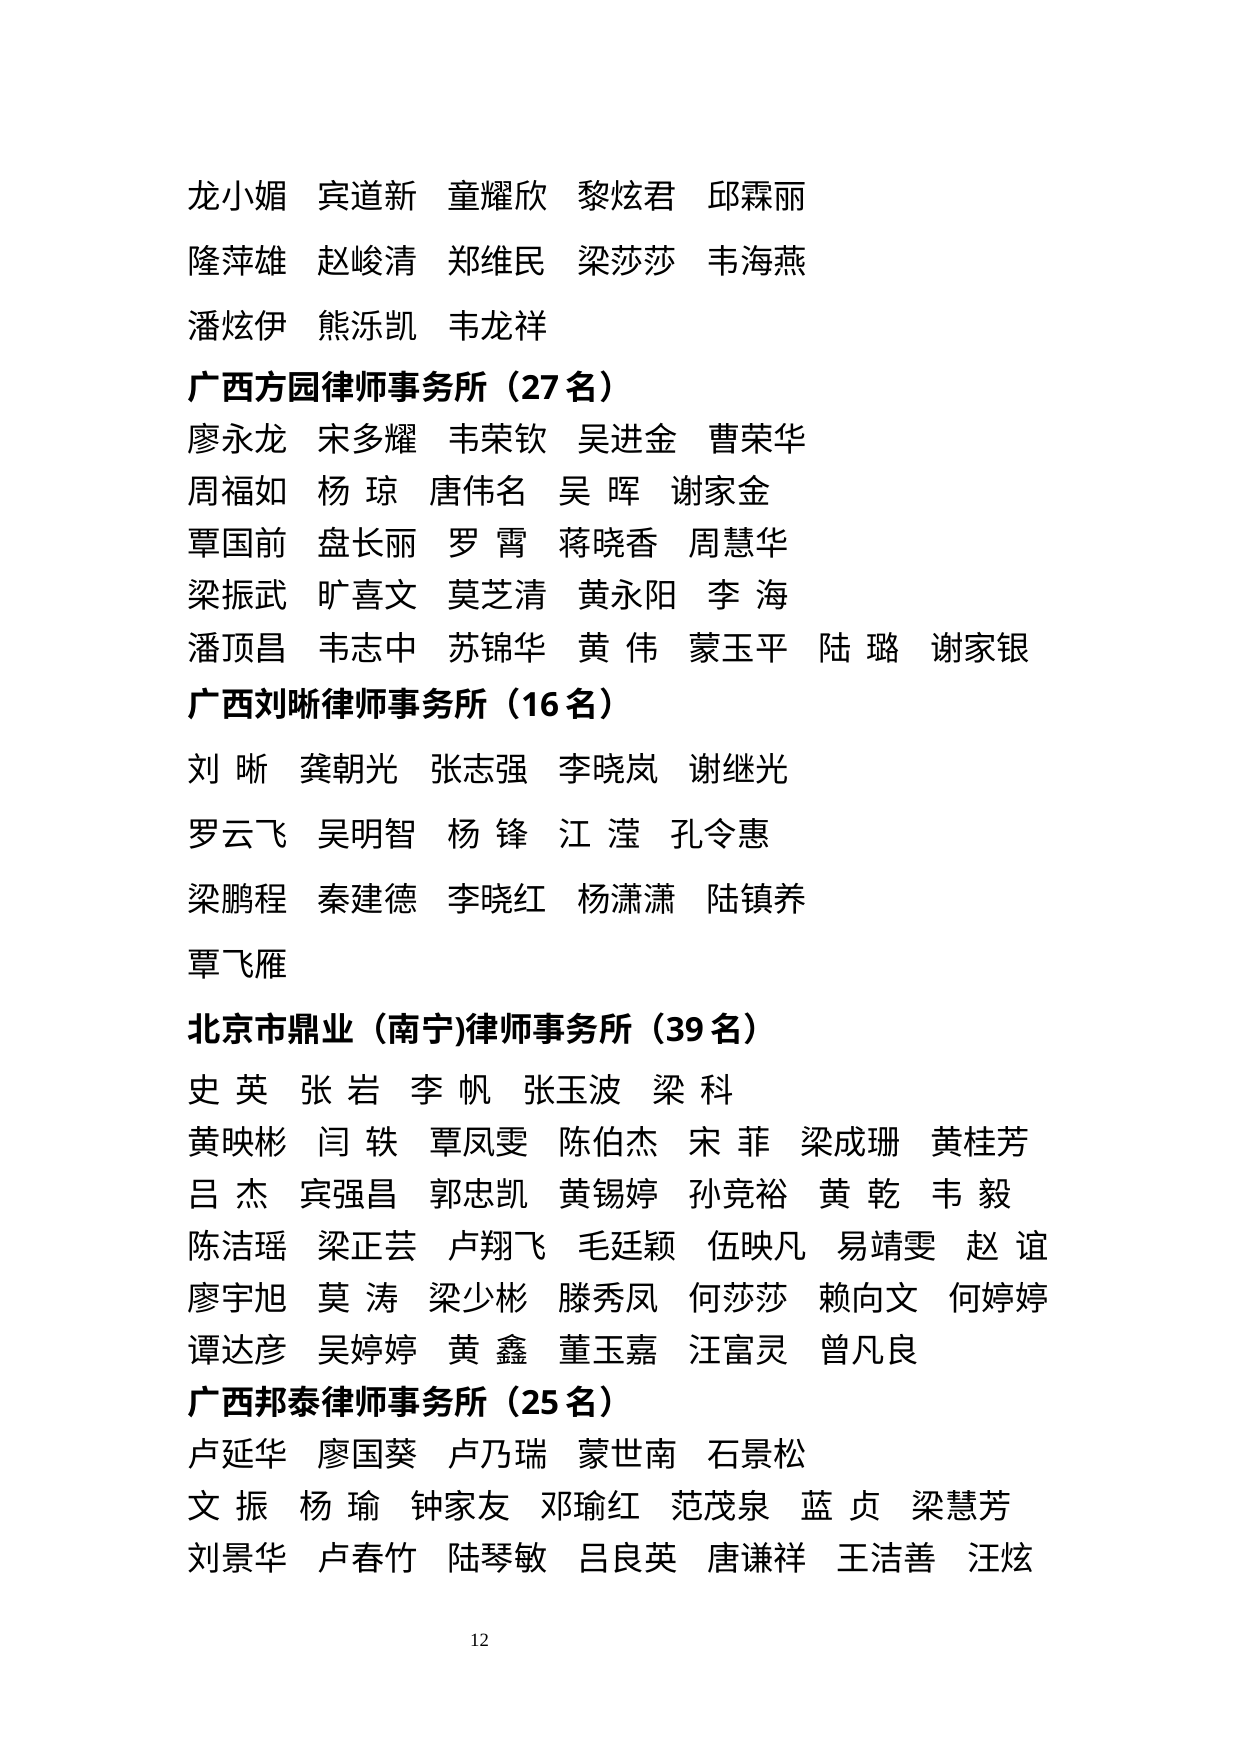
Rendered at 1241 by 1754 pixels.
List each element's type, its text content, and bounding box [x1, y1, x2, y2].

text 覃飞雁 [187, 929, 1053, 994]
text 北京市鼎业（南宁)律师事务所（39名） [187, 994, 1053, 1059]
text 龙小媚 宾道新 童耀欣 黎炫君 邱霖丽 [187, 162, 1053, 227]
text 覃国前 盘长丽 罗 霄 蒋晓香 周慧华 [187, 513, 1053, 565]
text 广西邦泰律师事务所（25名） [187, 1372, 1053, 1424]
text 廖永龙 宋多耀 韦荣钦 吴进金 曹荣华 [187, 409, 1053, 461]
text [187, 1476, 1053, 1580]
text 隆萍雄 赵峻清 郑维民 梁莎莎 韦海燕 [187, 227, 1053, 292]
text 潘炫伊 熊泺凯 韦龙祥 [187, 292, 1053, 357]
text 梁鹏程 秦建德 李晓红 杨潇潇 陆镇养 [187, 864, 1053, 929]
text 广西刘晰律师事务所（16名） [187, 669, 1053, 734]
text 广西方园律师事务所（27名） [187, 357, 1053, 409]
text 刘 晰 龚朝光 张志强 李晓岚 谢继光 [187, 734, 1053, 799]
text 罗云飞 吴明智 杨 锋 江 滢 孔令惠 [187, 799, 1053, 864]
text 史 英 张 岩 李 帆 张玉波 梁 科 [187, 1059, 1053, 1112]
text 潘顶昌 韦志中 苏锦华 黄 伟 蒙玉平 陆 璐 谢家银 [187, 617, 1053, 669]
text 周福如 杨 琼 唐伟名 吴 晖 谢家金 [187, 461, 1053, 513]
text 卢延华 廖国葵 卢乃瑞 蒙世南 石景松 [187, 1424, 1053, 1476]
text 黄映彬 闫 轶 覃凤雯 陈伯杰 宋 菲 梁成珊 黄桂芳 吕 杰 宾强昌 郭忠凯 黄锡婷 孙竞裕 黄 乾 韦 毅 陈洁瑶 梁正芸 卢翔飞 毛廷颖 伍映凡 易靖雯 赵 谊 廖宇旭 莫 涛 梁少彬 滕秀凤 何莎莎 赖向文 何婷婷 谭达彦 吴婷婷 黄 鑫 董玉嘉 汪富灵 曾凡良 [187, 1112, 1053, 1372]
text 梁振武 旷喜文 莫芝清 黄永阳 李 海 [187, 565, 1053, 617]
